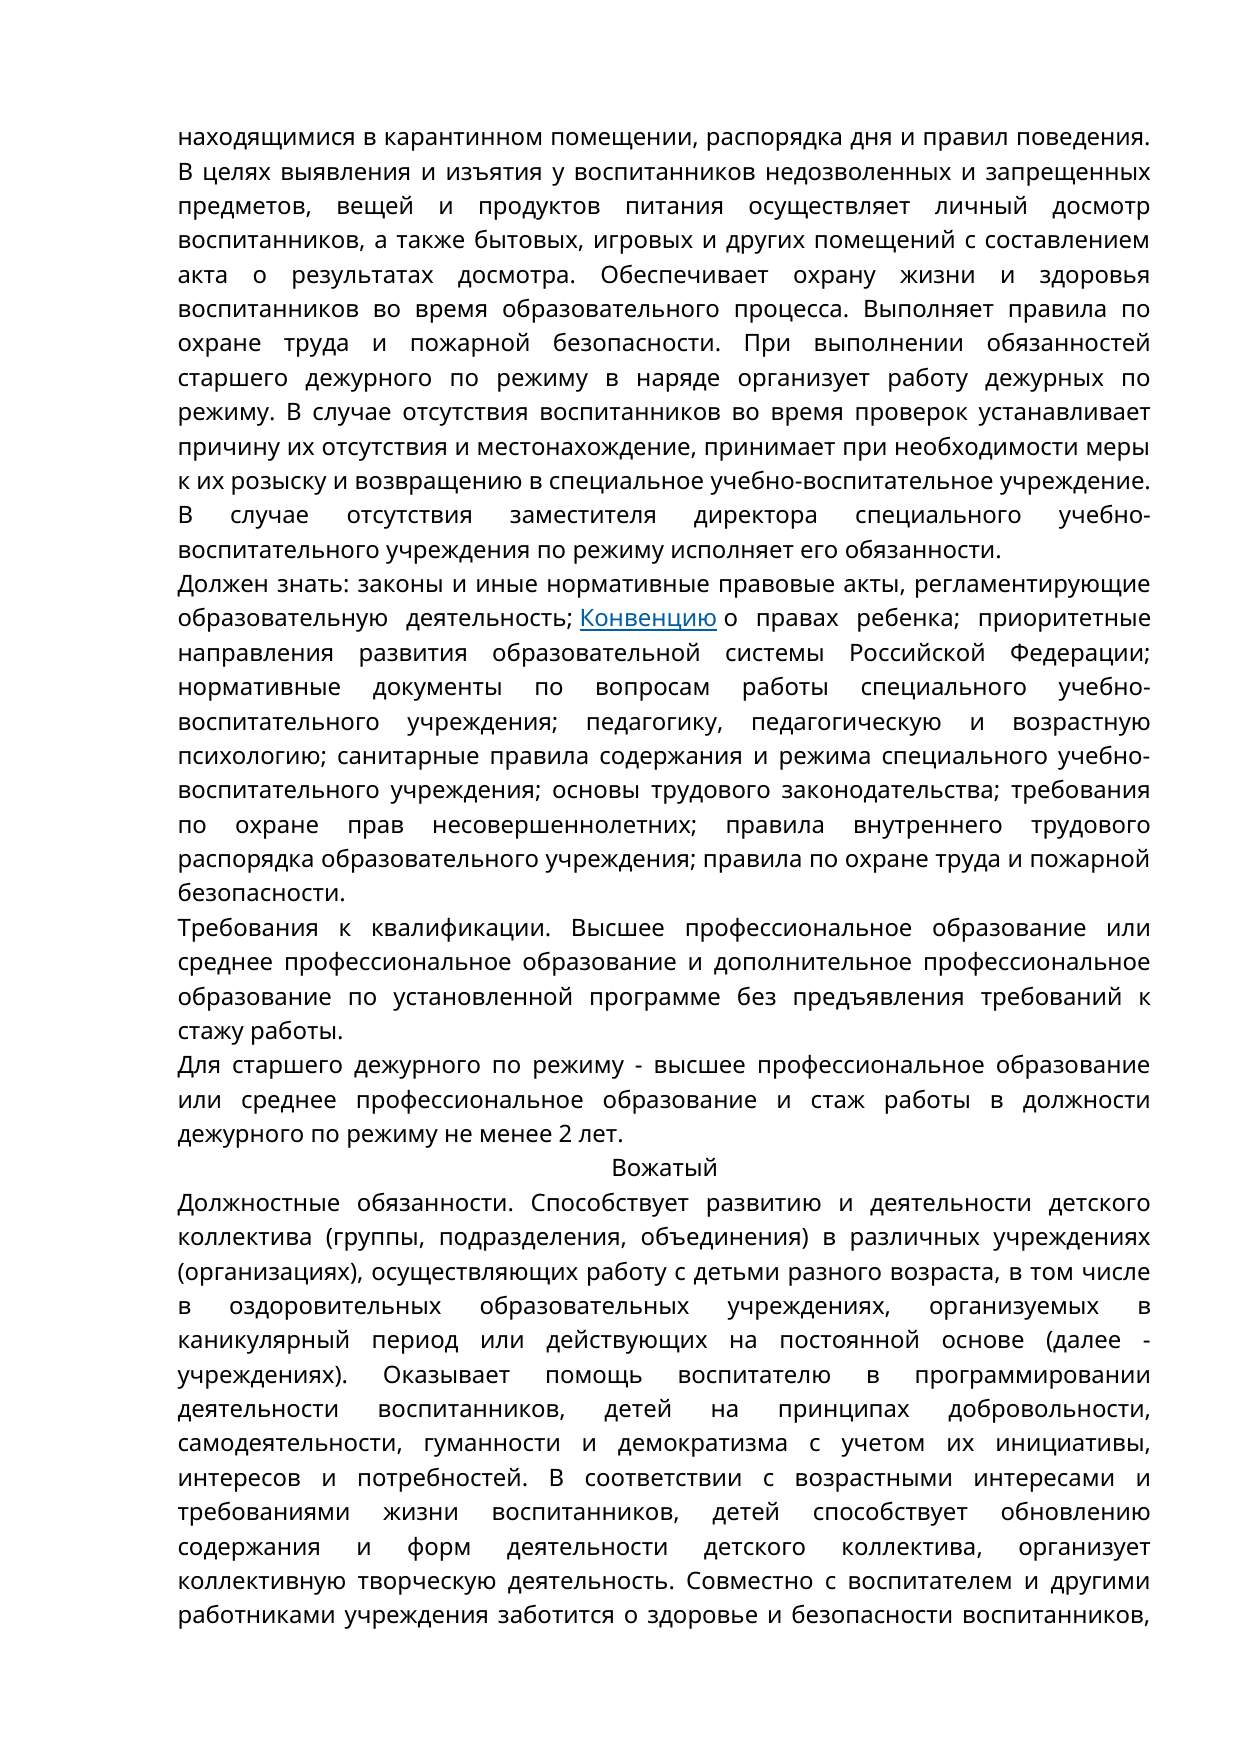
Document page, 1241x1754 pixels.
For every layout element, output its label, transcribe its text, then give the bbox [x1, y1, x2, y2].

text Требования к квалификации. Высшее профессиональное образование или среднее профессиональное образование и дополнительное профессиональное образование по установленной программе без предъявления требований к стажу работы. [177, 909, 1152, 1046]
text Должен знать: законы и иные нормативные правовые акты, регламентирующие образовательную деятельность; Конвенцию о правах ребенка; приоритетные направления развития образовательной системы Российской Федерации; нормативные документы по вопросам работы специального учебно-воспитательного учреждения; педагогику, педагогическую и возрастную психологию; санитарные правила содержания и режима специального учебно-воспитательного учреждения; основы трудового законодательства; требования по охране прав несовершеннолетних; правила внутреннего трудового распорядка образовательного учреждения; правила по охране труда и пожарной безопасности. [177, 565, 1152, 909]
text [177, 1184, 1152, 1631]
text Вожатый [177, 1149, 1152, 1184]
text Для старшего дежурного по режиму - высшее профессиональное образование или среднее профессиональное образование и стаж работы в должности дежурного по режиму не менее 2 лет. [177, 1046, 1152, 1149]
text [177, 118, 1152, 565]
